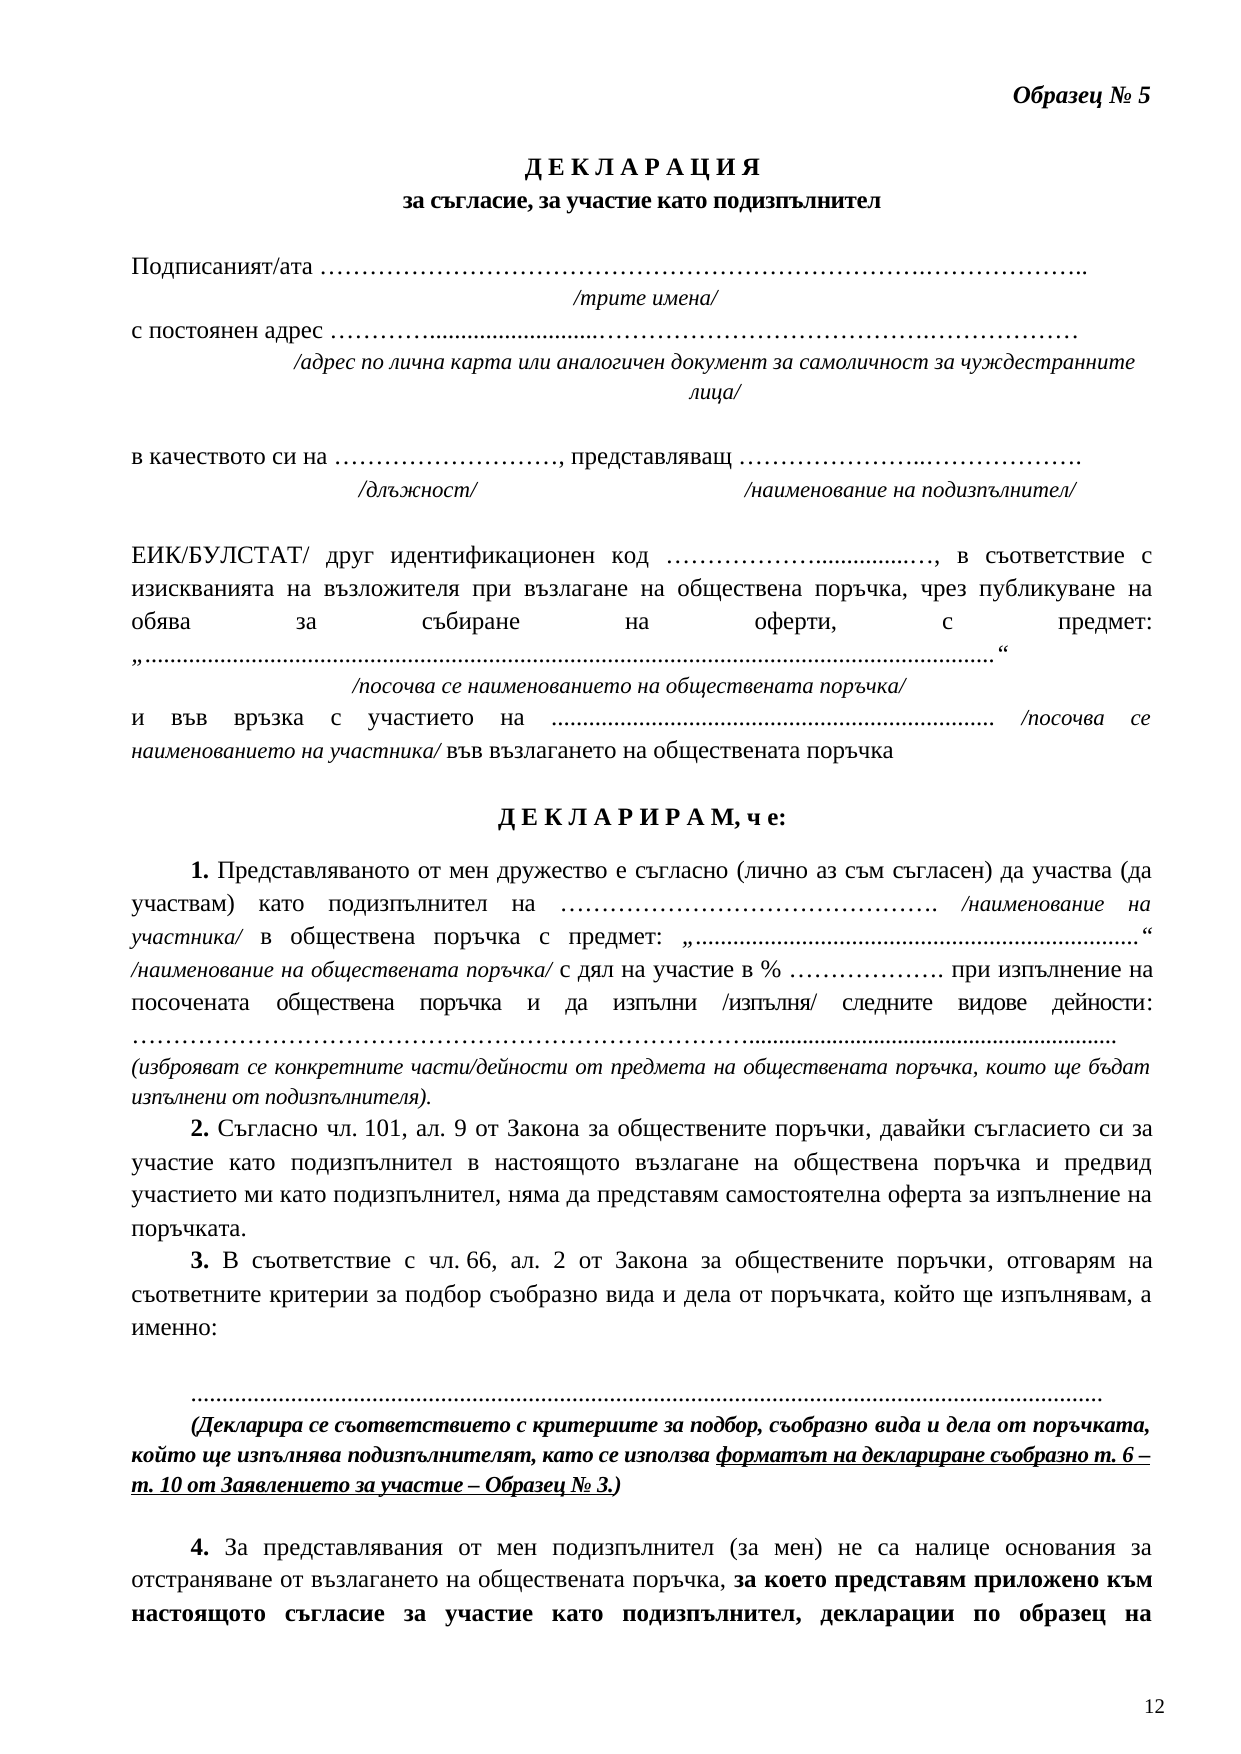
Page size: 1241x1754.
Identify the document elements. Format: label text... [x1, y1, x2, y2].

text Д Е К Л А Р А Ц И Я [131, 152, 1153, 181]
text 3. В съответствие с чл. 66, ал. 2 от Закона за обществените поръчки, отговарям на съответните критерии за подбор съобразно вида и дела от поръчката, който ще изпълнявам, а именно: [131, 1246, 1153, 1340]
text Д Е К Л А Р И Р А М, ч е: [131, 802, 1153, 830]
text /посочва се наименованието на обществената поръчка/ [279, 672, 1153, 699]
text Подписаният/ата ……………………………………………………………….……………….. [131, 251, 1153, 280]
text Образец № 5 [131, 80, 1153, 109]
text с постоянен адрес …………...........................………………………………….……………… [131, 315, 1153, 343]
text /адрес по лична карта или аналогичен документ за самоличност за чуждестранните лица/ [279, 348, 1153, 404]
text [131, 1532, 1153, 1626]
text 2. Съгласно чл. 101, ал. 9 от Закона за обществените поръчки, давайки съгласието си за участие като подизпълнител в настоящото възлагане на обществена поръчка и предвид участието ми като подизпълнител, няма да представям самостоятелна оферта за изпълнение на поръчката. [131, 1113, 1153, 1241]
text /трите имена/ [500, 284, 1153, 311]
text /длъжност/ /наименование на подизпълнител/ [352, 474, 1153, 503]
text в качеството си на ………………………, представляващ …………………..………………. [131, 441, 1153, 470]
text и във връзка с участието на ....................................................................... /посочва се наименованието на участника/ във възлагането на обществената поръчка [131, 702, 1153, 764]
text за съгласие, за участие като подизпълнител [131, 185, 1153, 214]
text ЕИК/БУЛСТАТ/ друг идентификационен код ………………...............…, в съответствие с изискванията на възложителя при възлагане на обществена поръчка, чрез публикуване на обява за събиране на оферти, с предмет: „........................................................................................................................................“ [131, 540, 1153, 668]
text .................................................................................................................................................. [131, 1378, 1153, 1406]
text 1. Представляваното от мен дружество е съгласно (лично аз съм съгласен) да участва (да участвам) като подизпълнител на ………………………………………. /наименование на участника/ в обществена поръчка с предмет: „.......................................................................“ /наименование на обществената поръчка/ с дял на участие в % ………………. при изпълнение на посочената обществена поръчка и да изпълни /изпълня/ следните видове дейности: …………………………………………………………………..............................................................(изброяват се конкретните части/дейности от предмета на обществената поръчка, които ще бъдат изпълнени от подизпълнителя). [131, 855, 1153, 1110]
text (Декларира се съответствието с критериите за подбор, съобразно вида и дела от поръчката, който ще изпълнява подизпълнителят, като се използва форматът на деклариране съобразно т. 6 – т. 10 от Заявлението за участие – Образец № 3.) [131, 1411, 1153, 1497]
